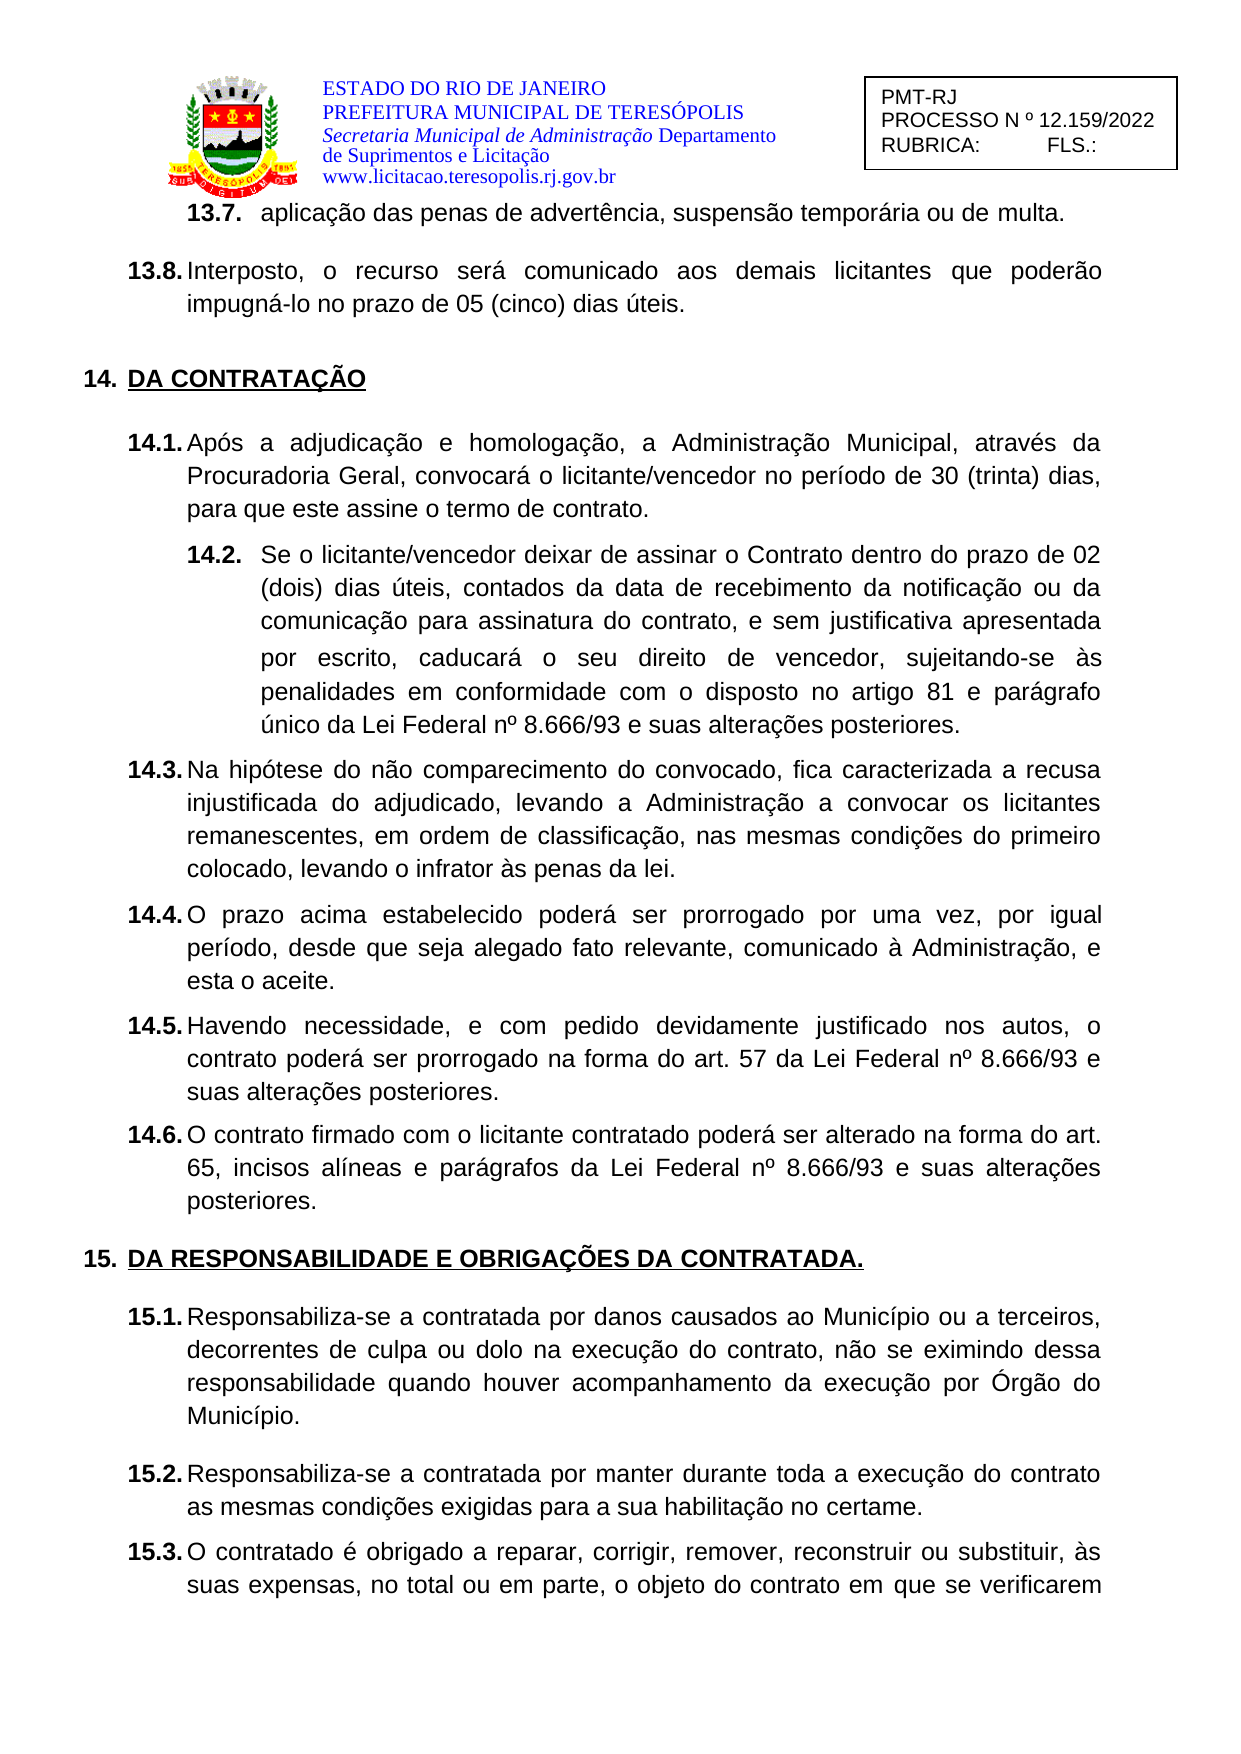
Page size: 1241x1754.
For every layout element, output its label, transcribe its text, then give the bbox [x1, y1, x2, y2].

list Havendo necessidade, e com pedido devidamente justificado nos autos, o contrato poderá ser prorrogado na forma do art. 57 da Lei Federal nº 8.666/93 e suas alterações posteriores. [127, 1011, 1102, 1106]
list DA CONTRATAÇÃO [83, 364, 1102, 393]
list Responsabiliza-se a contratada por manter durante toda a execução do contrato as mesmas condições exigidas para a sua habilitação no certame. [127, 1459, 1102, 1521]
picture [168, 76, 298, 198]
list Interposto, o recurso será comunicado aos demais licitantes que poderão impugná-lo no prazo de 05 (cinco) dias úteis. [127, 256, 1102, 318]
list aplicação das penas de advertência, suspensão temporária ou de multa. [187, 198, 1102, 227]
list O contrato firmado com o licitante contratado poderá ser alterado na forma do art. 65, incisos alíneas e parágrafos da Lei Federal nº 8.666/93 e suas alterações posteriores. [127, 1120, 1102, 1215]
list DA RESPONSABILIDADE E OBRIGAÇÕES DA CONTRATADA. [83, 1244, 1102, 1273]
list Se o licitante/vencedor deixar de assinar o Contrato dentro do prazo de 02 (dois) dias úteis, contados da data de recebimento da notificação ou da comunicação para assinatura do contrato, e sem justificativa apresentada por escrito, caducará o seu direito de vencedor, sujeitando-se às penalidades em conformidade com o disposto no artigo 81 e parágrafo único da Lei Federal nº 8.666/93 e suas alterações posteriores. [187, 540, 1102, 738]
list Na hipótese do não comparecimento do convocado, fica caracterizada a recusa injustificada do adjudicado, levando a Administração a convocar os licitantes remanescentes, em ordem de classificação, nas mesmas condições do primeiro colocado, levando o infrator às penas da lei. [127, 755, 1102, 883]
list O prazo acima estabelecido poderá ser prorrogado por uma vez, por igual período, desde que seja alegado fato relevante, comunicado à Administração, e esta o aceite. [127, 900, 1102, 994]
list Após a adjudicação e homologação, a Administração Municipal, através da Procuradoria Geral, convocará o licitante/vencedor no período de 30 (trinta) dias, para que este assine o termo de contrato. [127, 428, 1102, 523]
list Responsabiliza-se a contratada por danos causados ao Município ou a terceiros, decorrentes de culpa ou dolo na execução do contrato, não se eximindo dessa responsabilidade quando houver acompanhamento da execução por Órgão do Município. [127, 1302, 1102, 1430]
